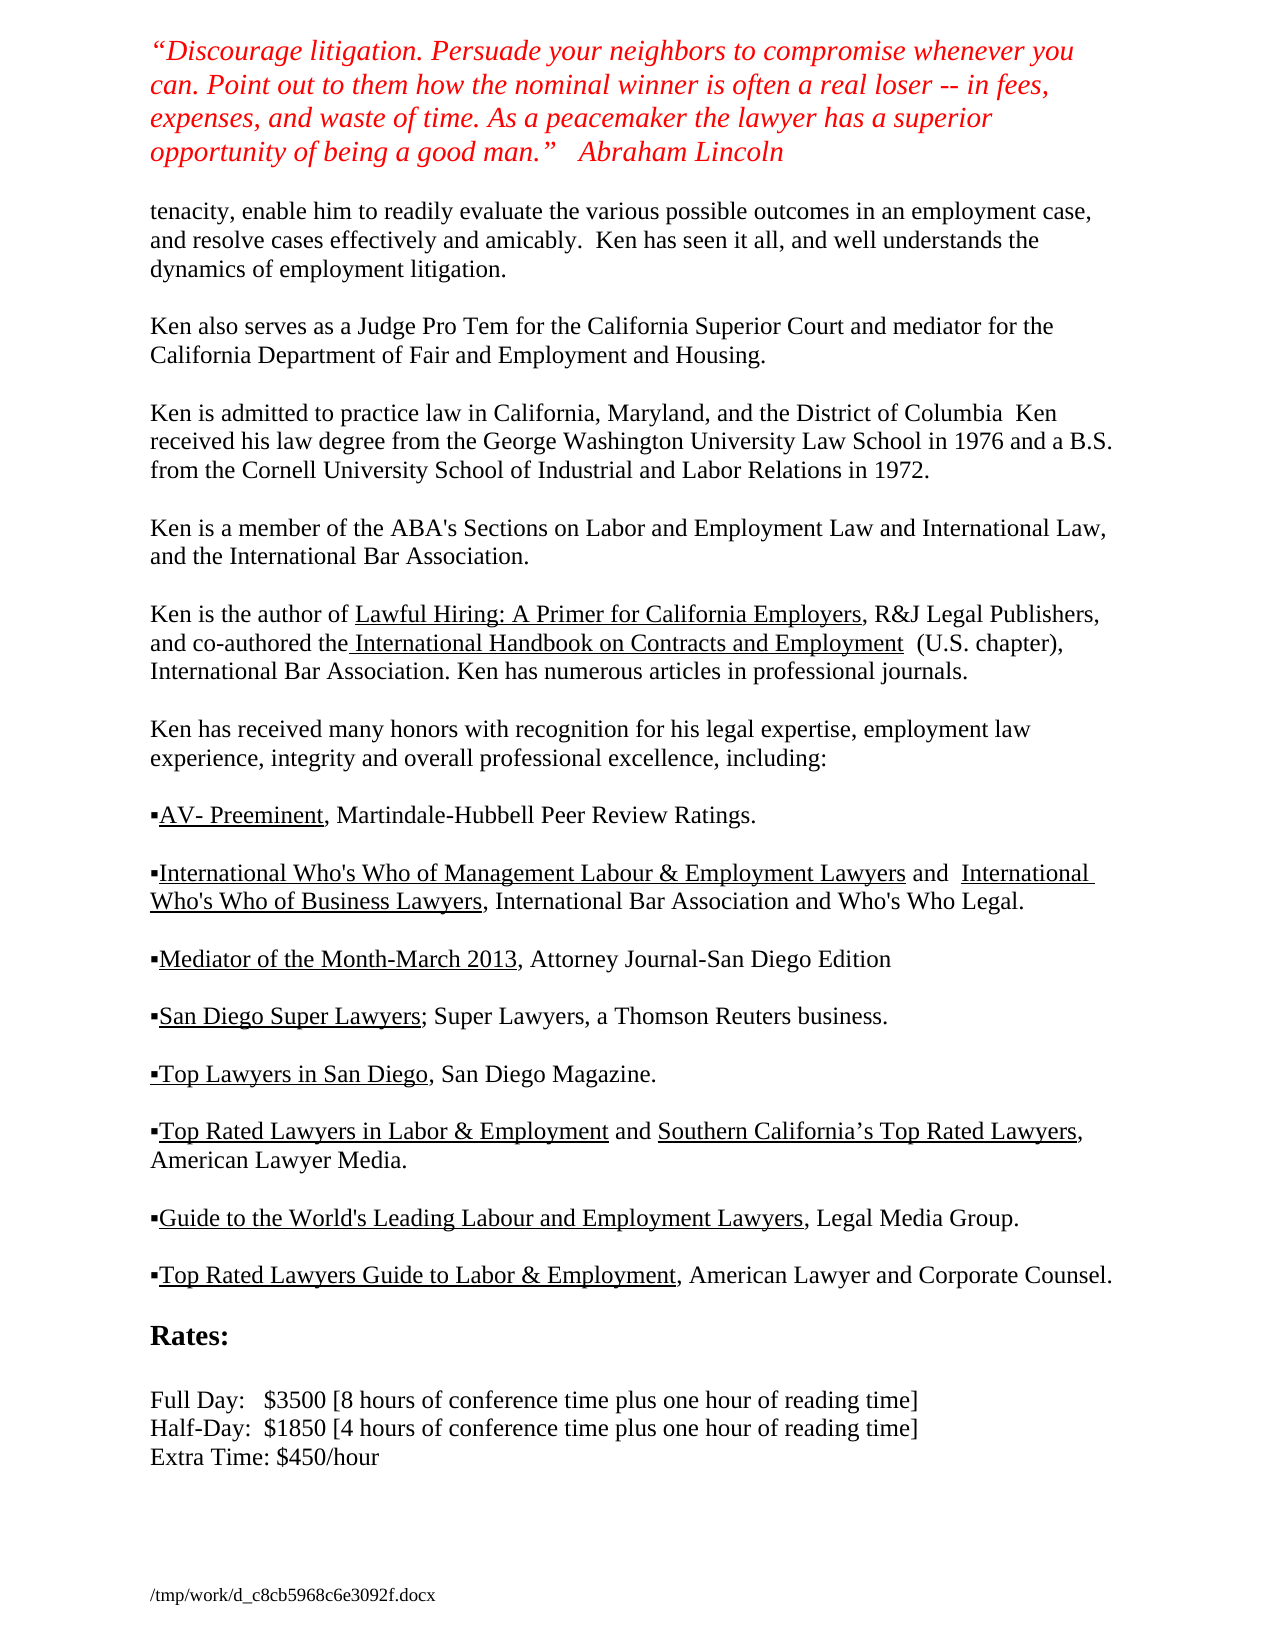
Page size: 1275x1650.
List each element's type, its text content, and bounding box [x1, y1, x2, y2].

text Half-Day: $1850 [4 hours of conference time plus one hour of reading time] [150, 1413, 1125, 1442]
text Ken also serves as a Judge Pro Tem for the California Superior Court and mediator for the California Department of Fair and Employment and Housing. [150, 311, 1125, 369]
text Ken is a member of the ABA's Sections on Labor and Employment Law and International Law, and the International Bar Association. [150, 513, 1125, 570]
text ▪San Diego Super Lawyers; Super Lawyers, a Thomson Reuters business. [150, 1001, 1125, 1030]
text ▪Top Rated Lawyers in Labor & Employment and Southern California’s Top Rated Lawyers, American Lawyer Media. [150, 1116, 1125, 1174]
text ▪Guide to the World's Leading Labour and Employment Lawyers, Legal Media Group. [150, 1203, 1125, 1231]
text ▪Top Rated Lawyers Guide to Labor & Employment, American Lawyer and Corporate Counsel. [150, 1260, 1125, 1289]
text Ken is admitted to practice law in California, Maryland, and the District of Columbia Ken received his law degree from the George Washington University Law School in 1976 and a B.S. from the Cornell University School of Industrial and Labor Relations in 1972. [150, 398, 1125, 484]
text Rates: [150, 1318, 1125, 1351]
text ▪International Who's Who of Management Labour & Employment Lawyers and International Who's Who of Business Lawyers, International Bar Association and Who's Who Legal. [150, 858, 1125, 915]
text Ken has received many honors with recognition for his legal expertise, employment law experience, integrity and overall professional excellence, including: [150, 714, 1125, 771]
text ▪Top Lawyers in San Diego, San Diego Magazine. [150, 1059, 1125, 1088]
text ▪AV- Preeminent, Martindale-Hubbell Peer Review Ratings. [150, 800, 1125, 829]
text ▪Mediator of the Month-March 2013, Attorney Journal-San Diego Edition [150, 944, 1125, 973]
text Full Day: $3500 [8 hours of conference time plus one hour of reading time] [150, 1385, 1125, 1413]
text Extra Time: $450/hour [150, 1442, 1125, 1471]
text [150, 196, 1125, 283]
text Ken is the author of Lawful Hiring: A Primer for California Employers, R&J Legal Publishers, and co-authored the International Handbook on Contracts and Employment (U.S. chapter), International Bar Association. Ken has numerous articles in professional journals. [150, 599, 1125, 685]
